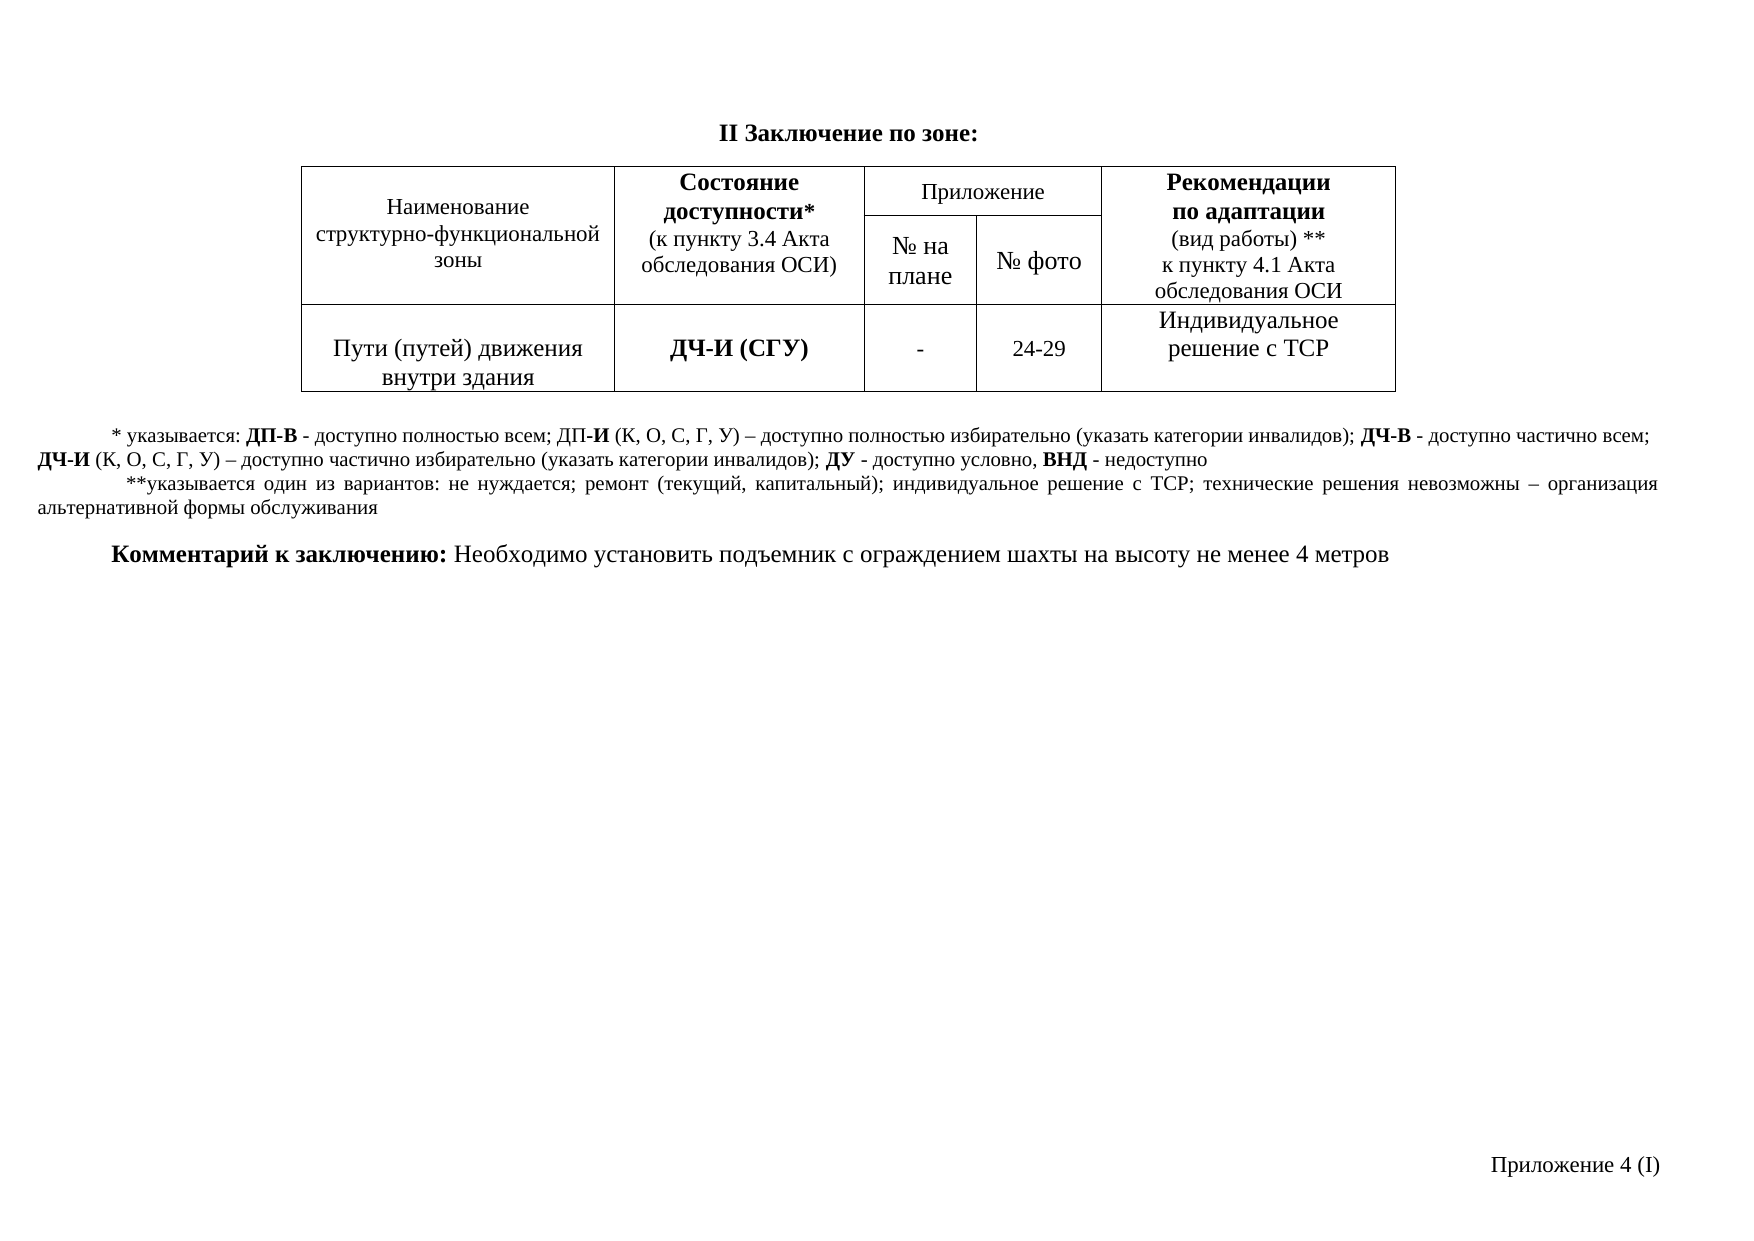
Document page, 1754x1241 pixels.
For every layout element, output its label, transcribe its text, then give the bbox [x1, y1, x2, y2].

table_cell ДЧ-И (СГУ) [615, 305, 864, 391]
table_cell № на плане [865, 216, 976, 304]
table_header Приложение [865, 167, 1101, 215]
text Приложение 4 (I) [37, 1151, 1660, 1177]
table_cell - [865, 305, 976, 391]
table_header Рекомендации по адаптации (вид работы) ** к пункту 4.1 Акта обследования ОСИ [1102, 167, 1395, 304]
text * указывается: ДП-В - доступно полностью всем; ДП-И (К, О, С, Г, У) – доступно полностью избирательно (указать категории инвалидов); ДЧ-В - доступно частично всем; ДЧ-И (К, О, С, Г, У) – доступно частично избирательно (указать категории инвалидов); ДУ - доступно условно, ВНД - недоступно [37, 423, 1660, 471]
table_cell № фото [977, 216, 1101, 304]
text Комментарий к заключению: Необходимо установить подъемник с ограждением шахты на высоту не менее 4 метров [37, 538, 1660, 568]
table_header Состояние доступности* (к пункту 3.4 Акта обследования ОСИ) [615, 167, 864, 304]
table_header Наименование структурно-функциональной зоны [302, 167, 614, 304]
text **указывается один из вариантов: не нуждается; ремонт (текущий, капитальный); индивидуальное решение с ТСР; технические решения невозможны – организация альтернативной формы обслуживания [37, 471, 1660, 519]
table_cell 24-29 [977, 305, 1101, 391]
table_cell Пути (путей) движения внутри здания [302, 305, 614, 391]
text II Заключение по зоне: [37, 118, 1660, 147]
table_cell Индивидуальное решение с ТСР [1102, 305, 1395, 391]
